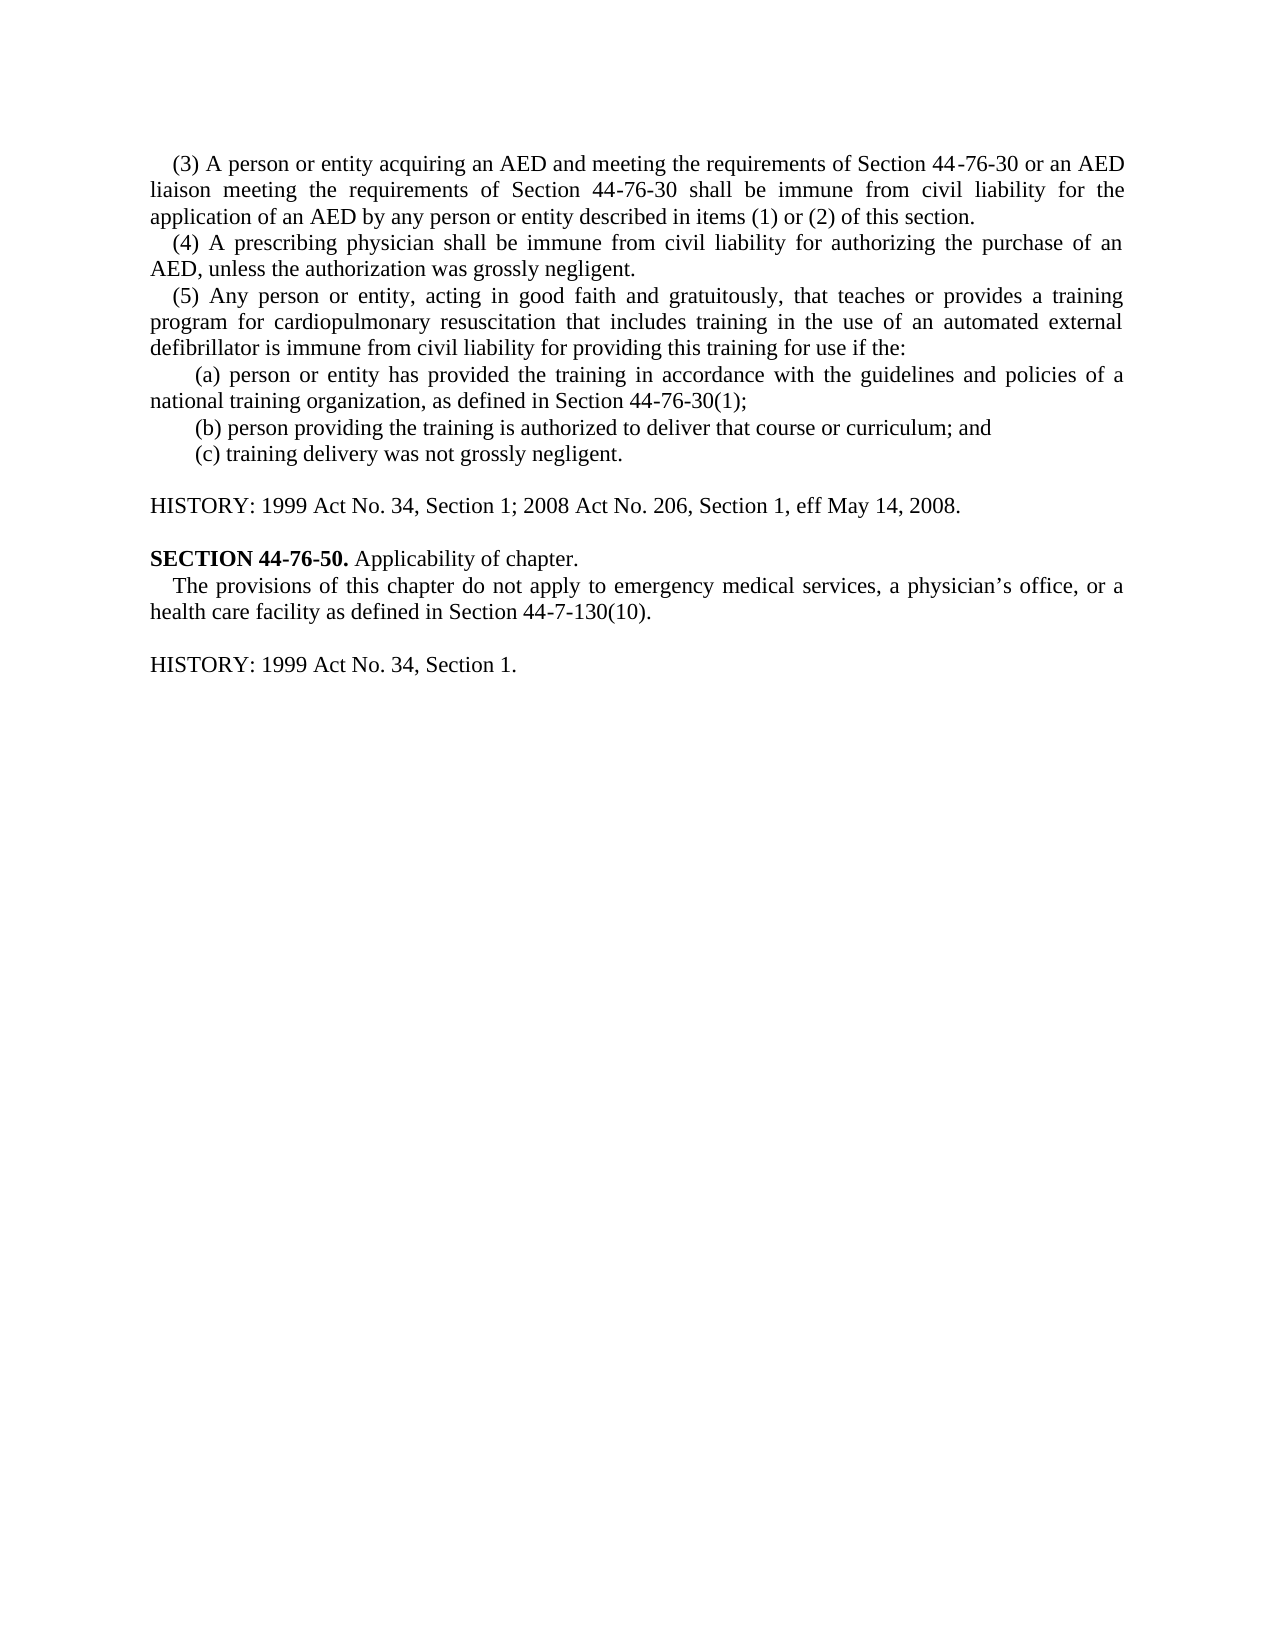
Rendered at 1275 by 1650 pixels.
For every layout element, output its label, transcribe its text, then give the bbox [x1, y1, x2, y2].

text (a) person or entity has provided the training in accordance with the guidelines and policies of a national training organization, as defined in Section 44-76-30(1); [150, 361, 1125, 413]
text HISTORY: 1999 Act No. 34, Section 1; 2008 Act No. 206, Section 1, eff May 14, 2008. [150, 493, 1125, 519]
text (4) A prescribing physician shall be immune from civil liability for authorizing the purchase of an AED, unless the authorization was grossly negligent. [150, 229, 1125, 282]
text HISTORY: 1999 Act No. 34, Section 1. [150, 651, 1125, 677]
text (5) Any person or entity, acting in good faith and gratuitously, that teaches or provides a training program for cardiopulmonary resuscitation that includes training in the use of an automated external defibrillator is immune from civil liability for providing this training for use if the: [150, 282, 1125, 361]
text (c) training delivery was not grossly negligent. [150, 440, 1125, 466]
text (3) A person or entity acquiring an AED and meeting the requirements of Section 44-76-30 or an AED liaison meeting the requirements of Section 44-76-30 shall be immune from civil liability for the application of an AED by any person or entity described in items (1) or (2) of this section. [150, 150, 1125, 229]
text SECTION 44-76-50. Applicability of chapter. [150, 545, 1125, 572]
text (b) person providing the training is authorized to deliver that course or curriculum; and [150, 413, 1125, 440]
text The provisions of this chapter do not apply to emergency medical services, a physician’s office, or a health care facility as defined in Section 44-7-130(10). [150, 572, 1125, 624]
